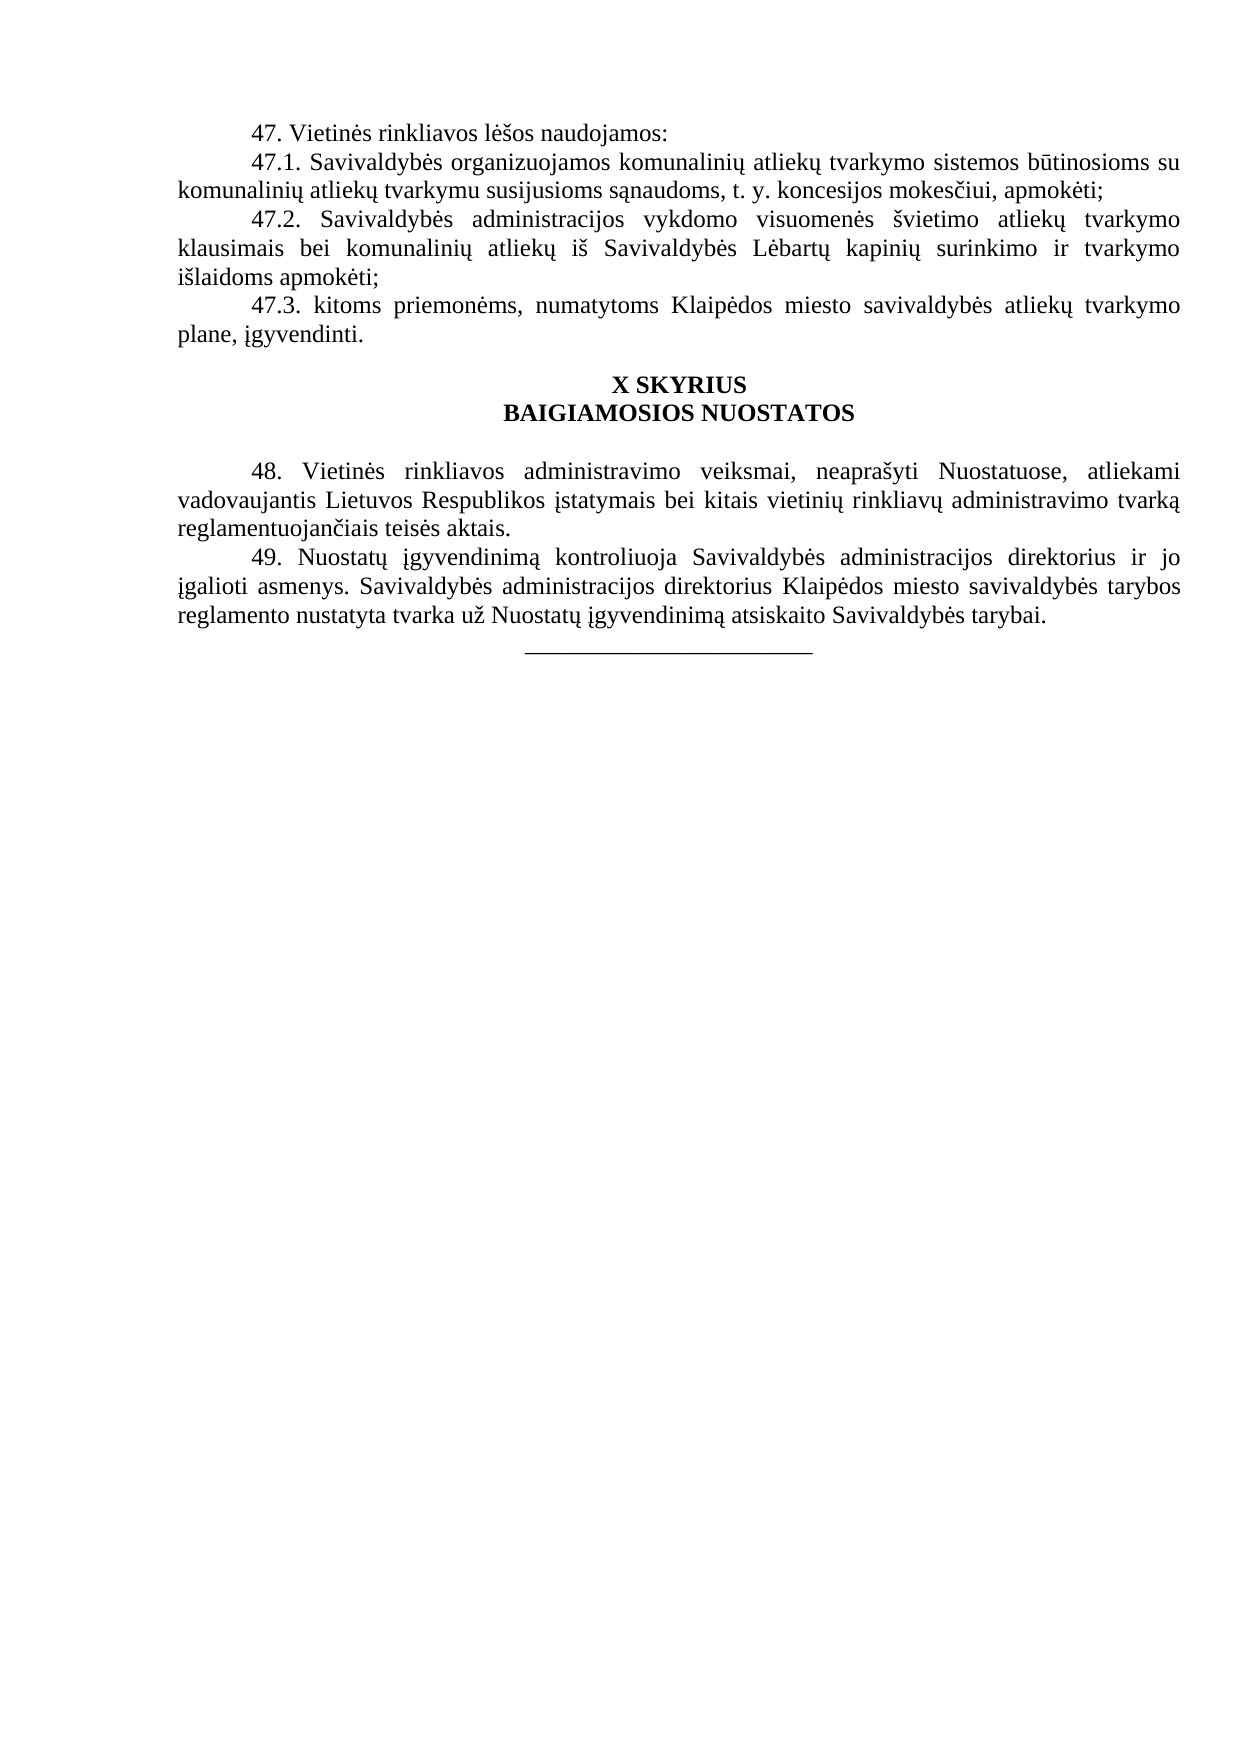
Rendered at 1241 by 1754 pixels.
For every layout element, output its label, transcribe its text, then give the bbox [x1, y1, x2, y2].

text _______________________ [525, 628, 1181, 657]
text 48. Vietinės rinkliavos administravimo veiksmai, neaprašyti Nuostatuose, atliekami vadovaujantis Lietuvos Respublikos įstatymais bei kitais vietinių rinkliavų administravimo tvarką reglamentuojančiais teisės aktais. [177, 456, 1181, 542]
text BAIGIAMOSIOS NUOSTATOS [177, 398, 1181, 427]
text 47.3. kitoms priemonėms, numatytoms Klaipėdos miesto savivaldybės atliekų tvarkymo plane, įgyvendinti. [177, 291, 1181, 348]
text 47.2. Savivaldybės administracijos vykdomo visuomenės švietimo atliekų tvarkymo klausimais bei komunalinių atliekų iš Savivaldybės Lėbartų kapinių surinkimo ir tvarkymo išlaidoms apmokėti; [177, 204, 1181, 291]
text 49. Nuostatų įgyvendinimą kontroliuoja Savivaldybės administracijos direktorius ir jo įgalioti asmenys. Savivaldybės administracijos direktorius Klaipėdos miesto savivaldybės tarybos reglamento nustatyta tvarka už Nuostatų įgyvendinimą atsiskaito Savivaldybės tarybai. [177, 542, 1181, 628]
text 47.1. Savivaldybės organizuojamos komunalinių atliekų tvarkymo sistemos būtinosioms su komunalinių atliekų tvarkymu susijusioms sąnaudoms, t. y. koncesijos mokesčiui, apmokėti; [177, 147, 1181, 204]
text X SKYRIUS [177, 370, 1181, 398]
text 47. Vietinės rinkliavos lėšos naudojamos: [177, 118, 1181, 147]
